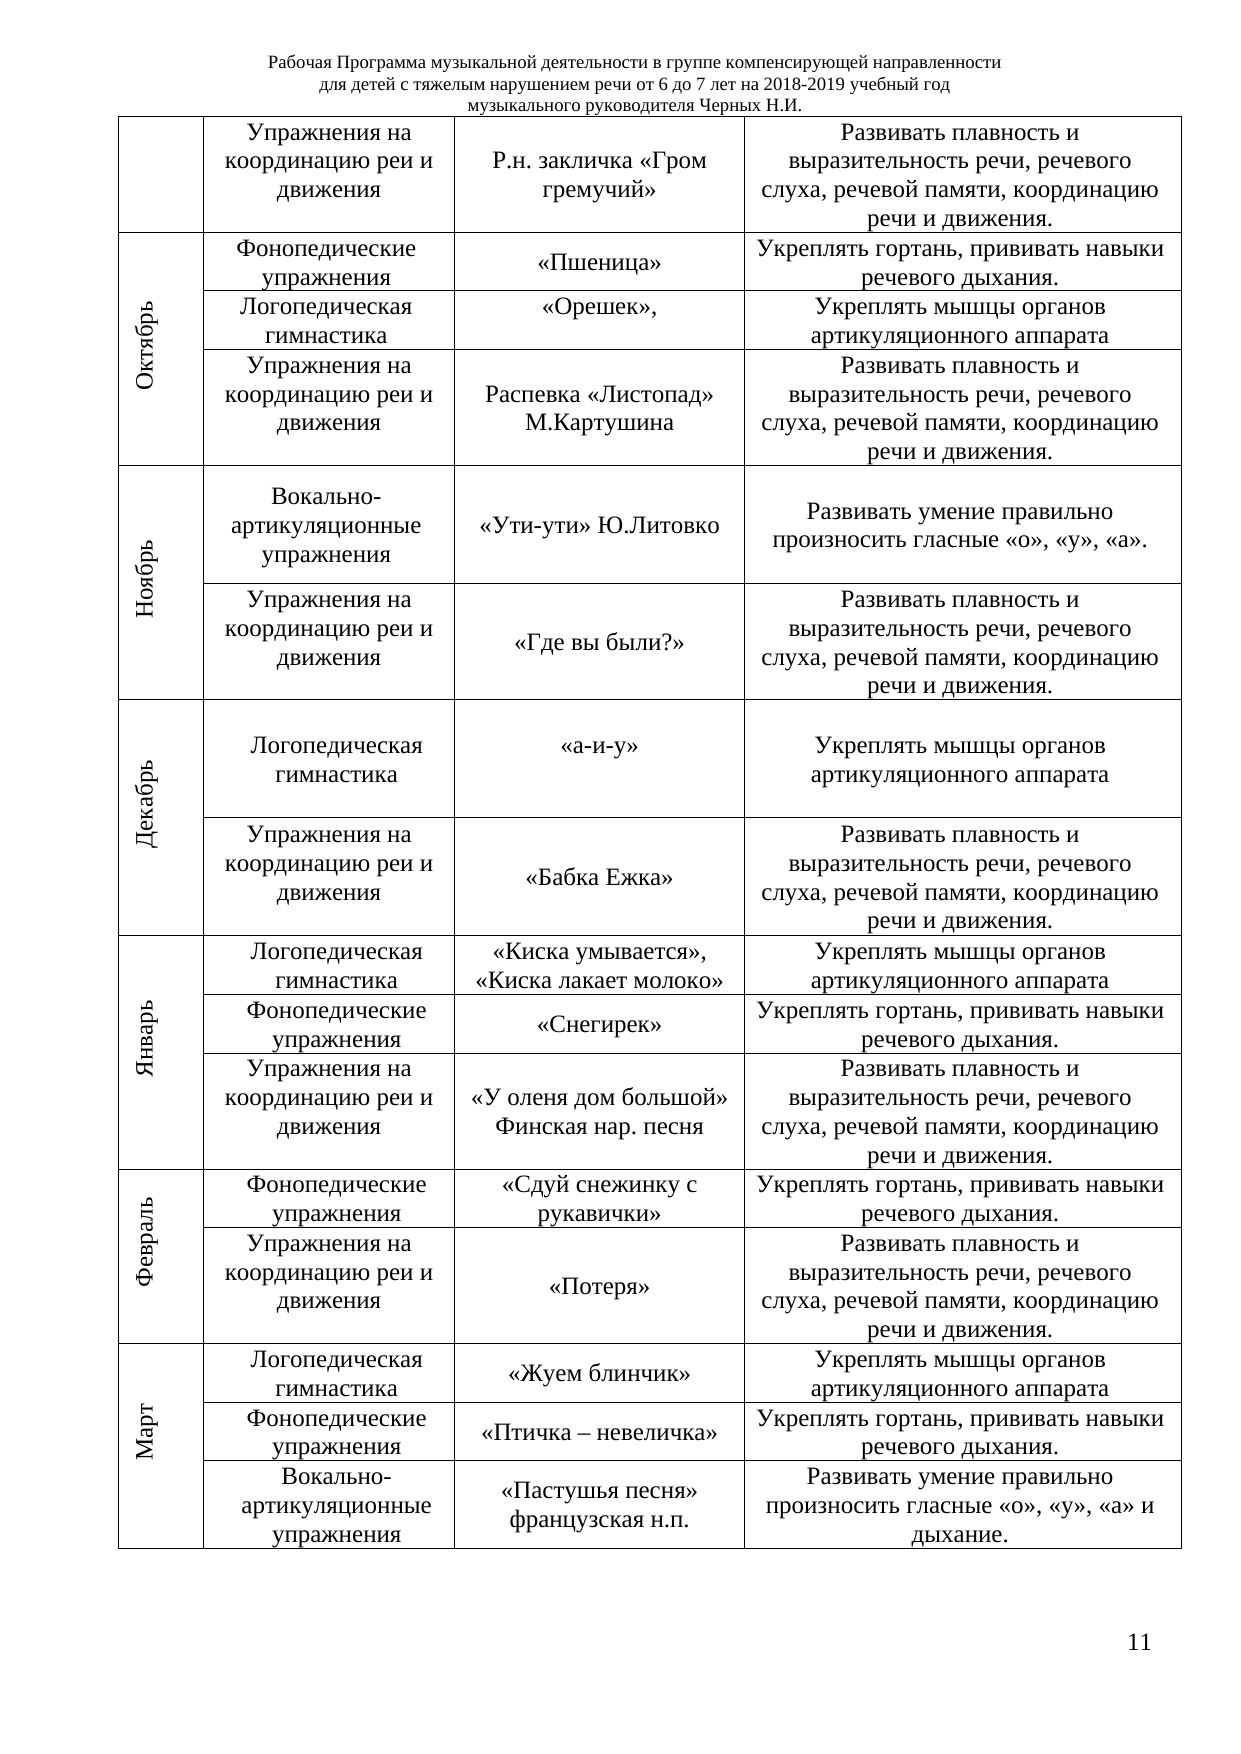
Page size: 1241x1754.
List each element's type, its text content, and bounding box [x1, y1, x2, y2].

table_cell Распевка «Листопад» М.Картушина [455, 350, 744, 465]
table_header Р.н. закличка «Гром гремучий» [455, 117, 744, 232]
table_cell Октябрь [119, 233, 203, 465]
table_cell Развивать плавность и выразительность речи, речевого слуха, речевой памяти, координацию речи и движения. [745, 584, 1181, 699]
table_cell Упражнения на координацию реи и движения [204, 350, 454, 465]
table_cell Развивать плавность и выразительность речи, речевого слуха, речевой памяти, координацию речи и движения. [745, 1228, 1181, 1343]
table_cell Логопедическая гимнастика [204, 1344, 454, 1402]
table_cell Упражнения на координацию реи и движения [204, 1228, 454, 1343]
table_header Развивать плавность и выразительность речи, речевого слуха, речевой памяти, координацию речи и движения. [745, 117, 1181, 232]
table_cell Январь [119, 936, 203, 1168]
table_cell «а-и-у» [455, 700, 744, 817]
table_cell Фонопедические упражнения [204, 1170, 454, 1227]
table_cell Фонопедические упражнения [204, 1403, 454, 1460]
table_cell «У оленя дом большой» Финская нар. песня [455, 1054, 744, 1168]
table_cell Логопедическая гимнастика [204, 936, 454, 994]
table_cell Развивать плавность и выразительность речи, речевого слуха, речевой памяти, координацию речи и движения. [745, 350, 1181, 465]
table_header [119, 117, 203, 232]
table_cell Упражнения на координацию реи и движения [204, 584, 454, 699]
table_cell «Бабка Ежка» [455, 818, 744, 935]
table_cell Февраль [119, 1170, 203, 1343]
table_cell Вокально-артикуляционные упражнения [204, 466, 454, 583]
table_cell Укреплять гортань, прививать навыки речевого дыхания. [745, 233, 1181, 290]
table_cell «Сдуй снежинку с рукавички» [455, 1170, 744, 1227]
table_cell «Пшеница» [455, 233, 744, 290]
table_cell Укреплять мышцы органов артикуляционного аппарата [745, 936, 1181, 994]
table_cell Декабрь [119, 700, 203, 935]
table_cell Развивать плавность и выразительность речи, речевого слуха, речевой памяти, координацию речи и движения. [745, 818, 1181, 935]
table_cell Упражнения на координацию реи и движения [204, 818, 454, 935]
table_cell Укреплять гортань, прививать навыки речевого дыхания. [745, 995, 1181, 1052]
table_cell Укреплять гортань, прививать навыки речевого дыхания. [745, 1170, 1181, 1227]
table_cell Упражнения на координацию реи и движения [204, 1054, 454, 1168]
table_cell Развивать умение правильно произносить гласные «о», «у», «а» и дыхание. [745, 1461, 1181, 1547]
table_cell «Киска умывается», «Киска лакает молоко» [455, 936, 744, 994]
table_cell Укреплять мышцы органов артикуляционного аппарата [745, 291, 1181, 349]
table_cell Укреплять мышцы органов артикуляционного аппарата [745, 1344, 1181, 1402]
table_cell Логопедическая гимнастика [204, 700, 454, 817]
table_cell Фонопедические упражнения [204, 995, 454, 1052]
table_cell Укреплять гортань, прививать навыки речевого дыхания. [745, 1403, 1181, 1460]
table_cell Вокально-артикуляционные упражнения [204, 1461, 454, 1547]
table_cell «Где вы были?» [455, 584, 744, 699]
table_cell Логопедическая гимнастика [204, 291, 454, 349]
table_cell «Пастушья песня» французская н.п. [455, 1461, 744, 1547]
table_cell Развивать плавность и выразительность речи, речевого слуха, речевой памяти, координацию речи и движения. [745, 1054, 1181, 1168]
table_header Упражнения на координацию реи и движения [204, 117, 454, 232]
table_cell «Ути-ути» Ю.Литовко [455, 466, 744, 583]
table_cell Март [119, 1344, 203, 1547]
table_cell Развивать умение правильно произносить гласные «о», «у», «а». [745, 466, 1181, 583]
table_cell Ноябрь [119, 466, 203, 699]
table_cell «Снегирек» [455, 995, 744, 1052]
table_cell «Потеря» [455, 1228, 744, 1343]
table_cell «Птичка – невеличка» [455, 1403, 744, 1460]
table_cell «Орешек», [455, 291, 744, 349]
table_cell Укреплять мышцы органов артикуляционного аппарата [745, 700, 1181, 817]
table_cell «Жуем блинчик» [455, 1344, 744, 1402]
table_cell Фонопедические упражнения [204, 233, 454, 290]
